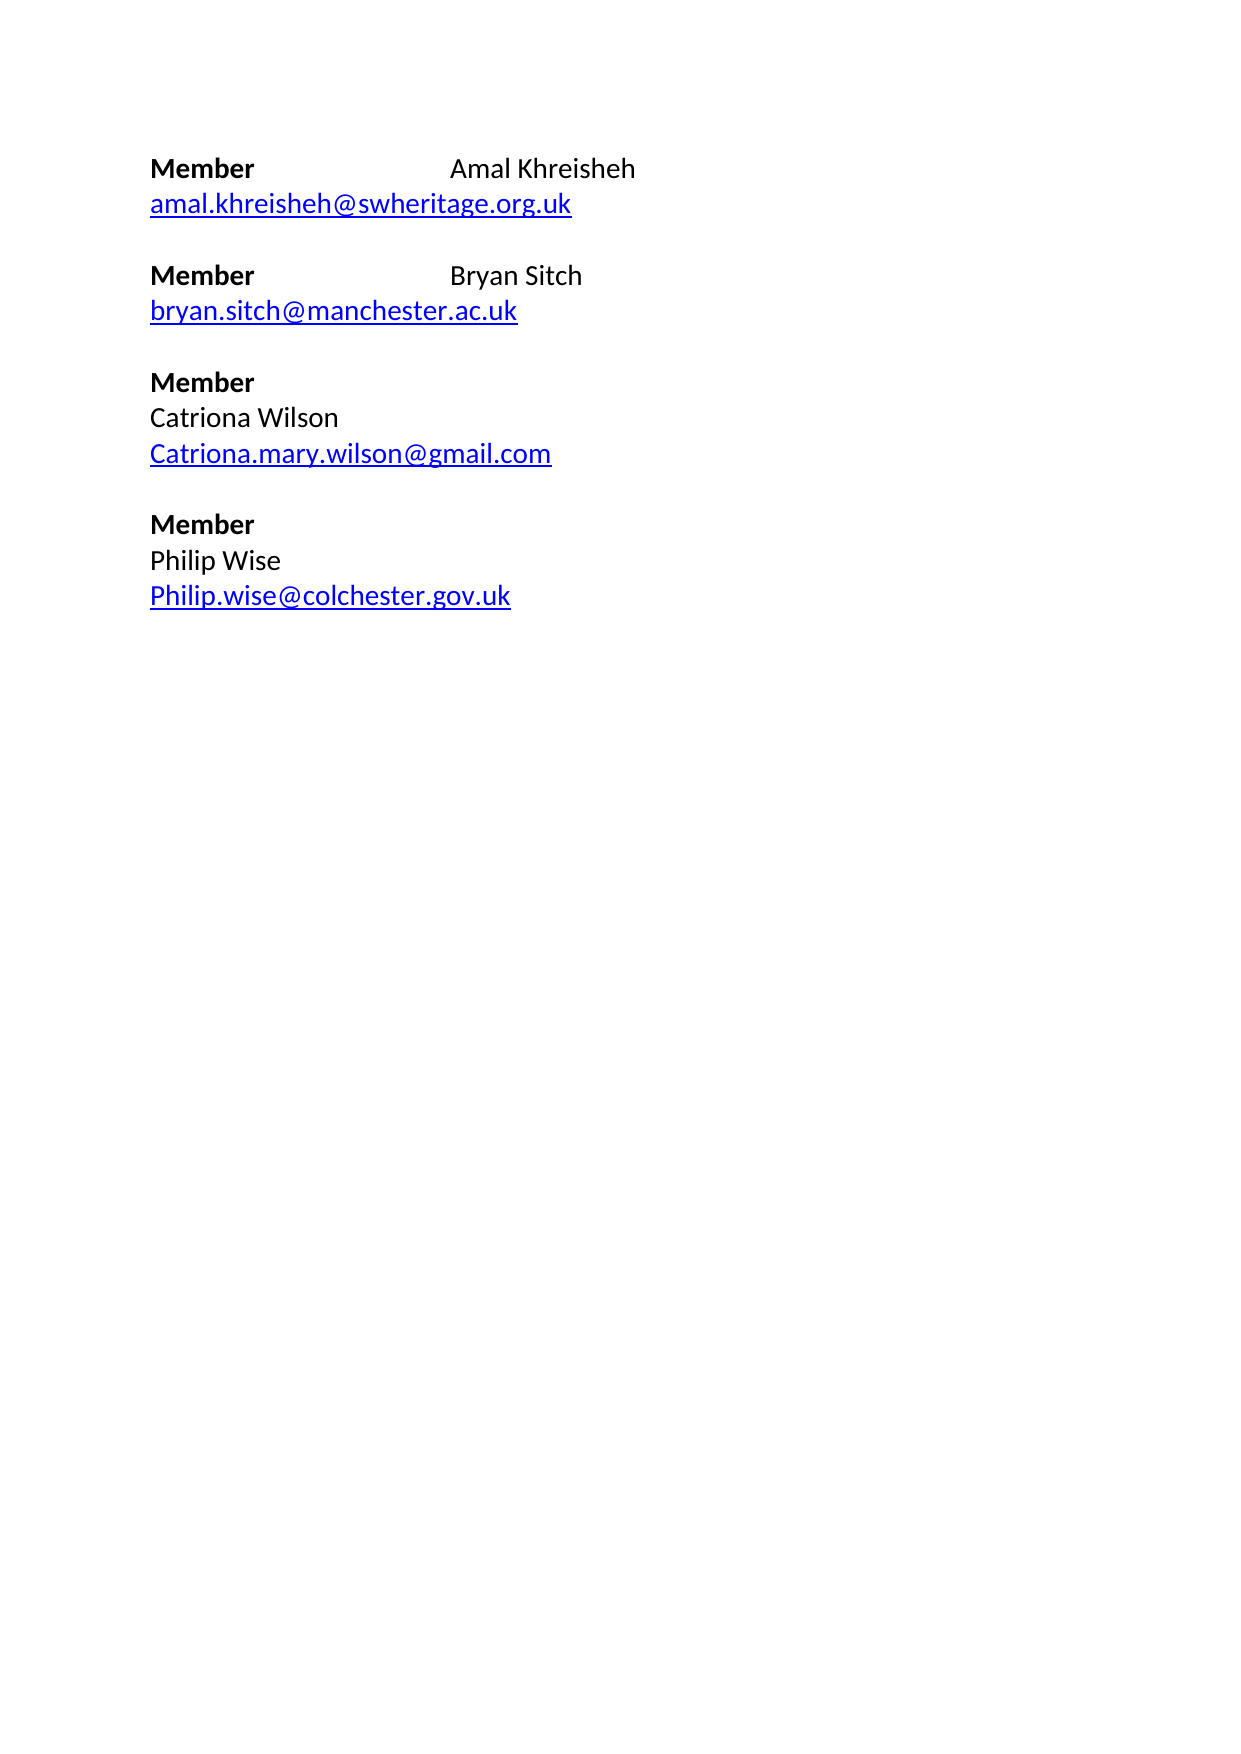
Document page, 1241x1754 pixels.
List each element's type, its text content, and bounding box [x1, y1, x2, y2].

text Catriona Wilson [150, 399, 1090, 435]
text Philip Wise [150, 542, 1090, 577]
text bryan.sitch@manchester.ac.uk [150, 292, 1090, 328]
text Member [150, 506, 1090, 542]
text Member [150, 364, 1090, 399]
text Philip.wise@colchester.gov.uk [150, 577, 1090, 613]
text Member Amal Khreisheh [150, 150, 1090, 186]
text amal.khreisheh@swheritage.org.uk [150, 186, 1090, 221]
text Member Bryan Sitch [150, 257, 1090, 292]
text Catriona.mary.wilson@gmail.com [150, 435, 1090, 471]
